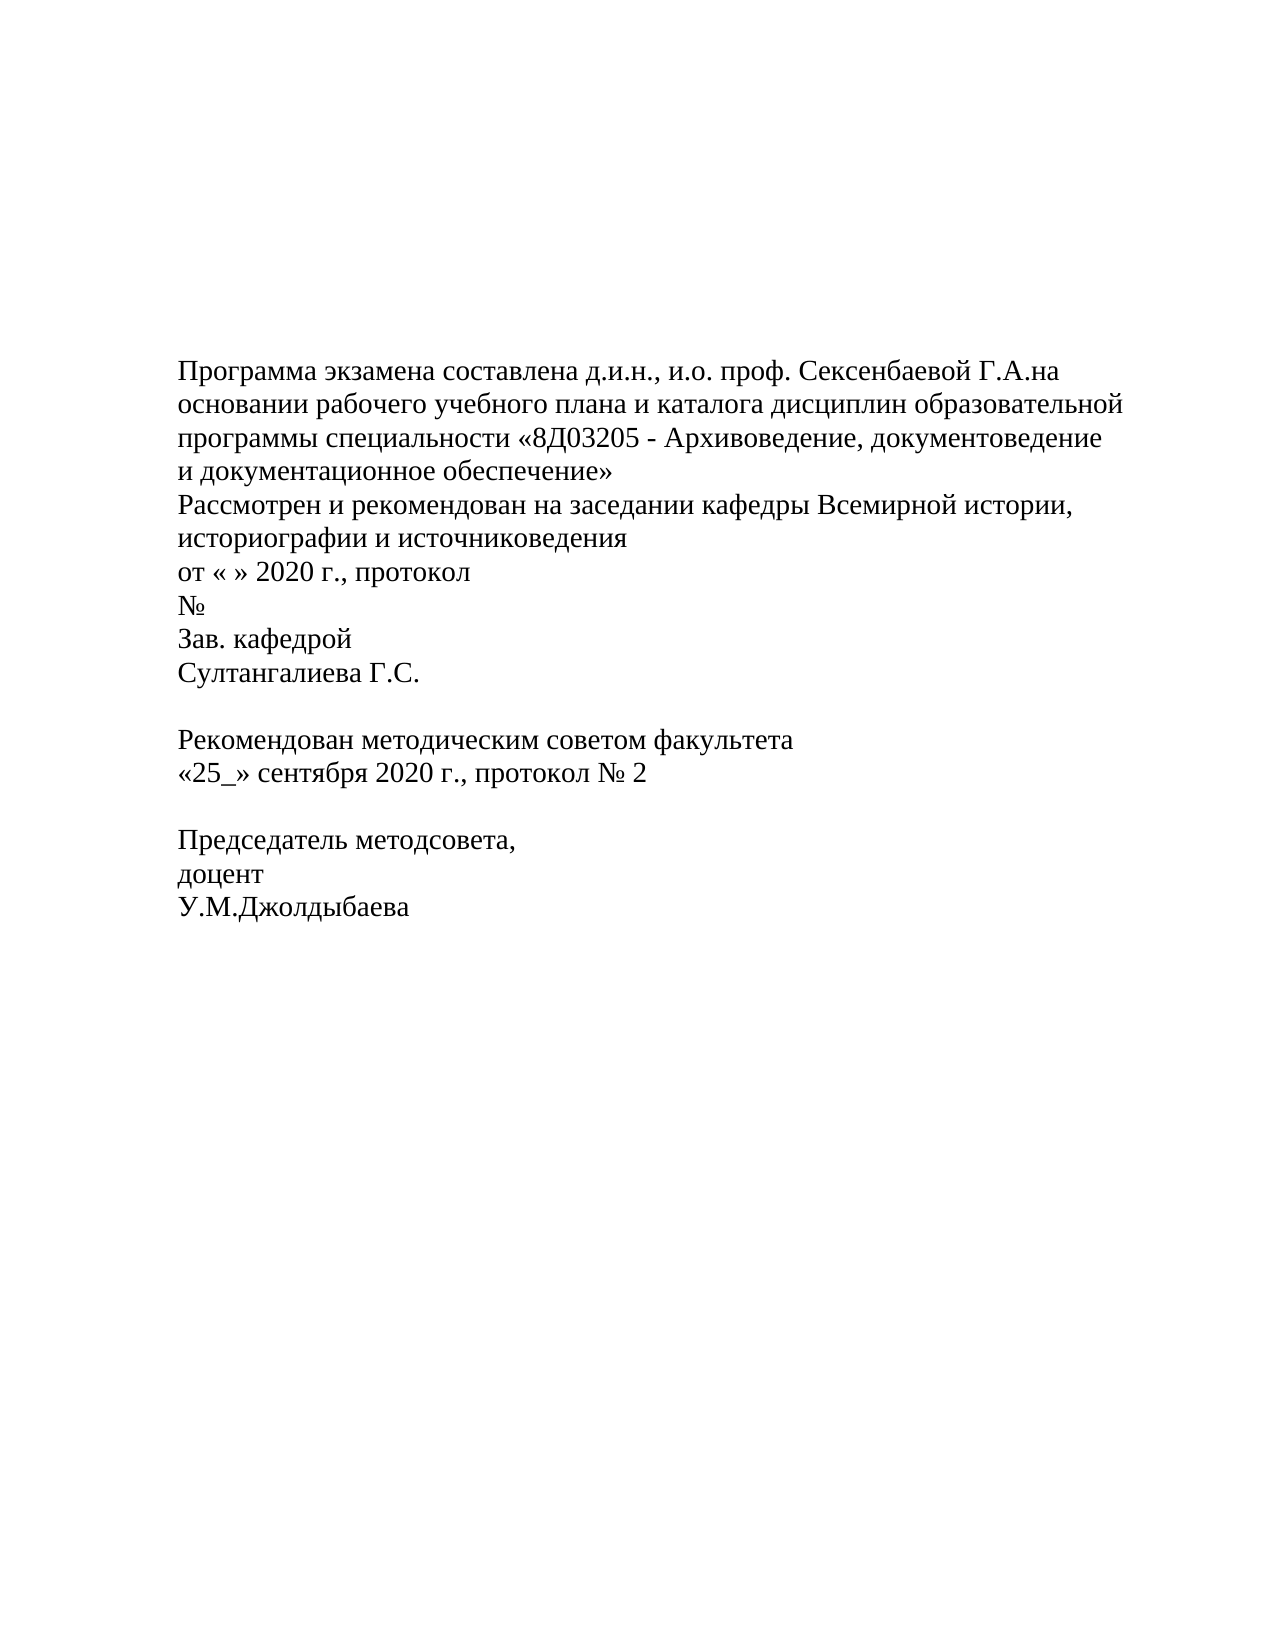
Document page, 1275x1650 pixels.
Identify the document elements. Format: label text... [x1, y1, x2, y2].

text Рекомендован методическим советом факультета [177, 722, 1186, 755]
text доцент [177, 856, 1186, 889]
text программы специальности «8Д03205 - Архивоведение, документоведение [177, 420, 1186, 453]
text № [177, 588, 1186, 621]
text Султангалиева Г.С. [177, 655, 1186, 688]
text Зав. кафедрой [177, 621, 1186, 655]
text и документационное обеспечение» [177, 453, 1186, 487]
text основании рабочего учебного плана и каталога дисциплин образовательной [177, 386, 1186, 420]
text «25_» сентября 2020 г., протокол № 2 [177, 755, 1186, 789]
text Программа экзамена составлена д.и.н., и.о. проф. Сексенбаевой Г.А.на [177, 353, 1186, 386]
text историографии и источниковедения [177, 521, 1186, 554]
text Рассмотрен и рекомендован на заседании кафедры Всемирной истории, [177, 487, 1186, 521]
text от « » 2020 г., протокол [177, 554, 1186, 588]
text Председатель методсовета, [177, 822, 1186, 856]
text У.М.Джолдыбаева [177, 889, 1186, 923]
